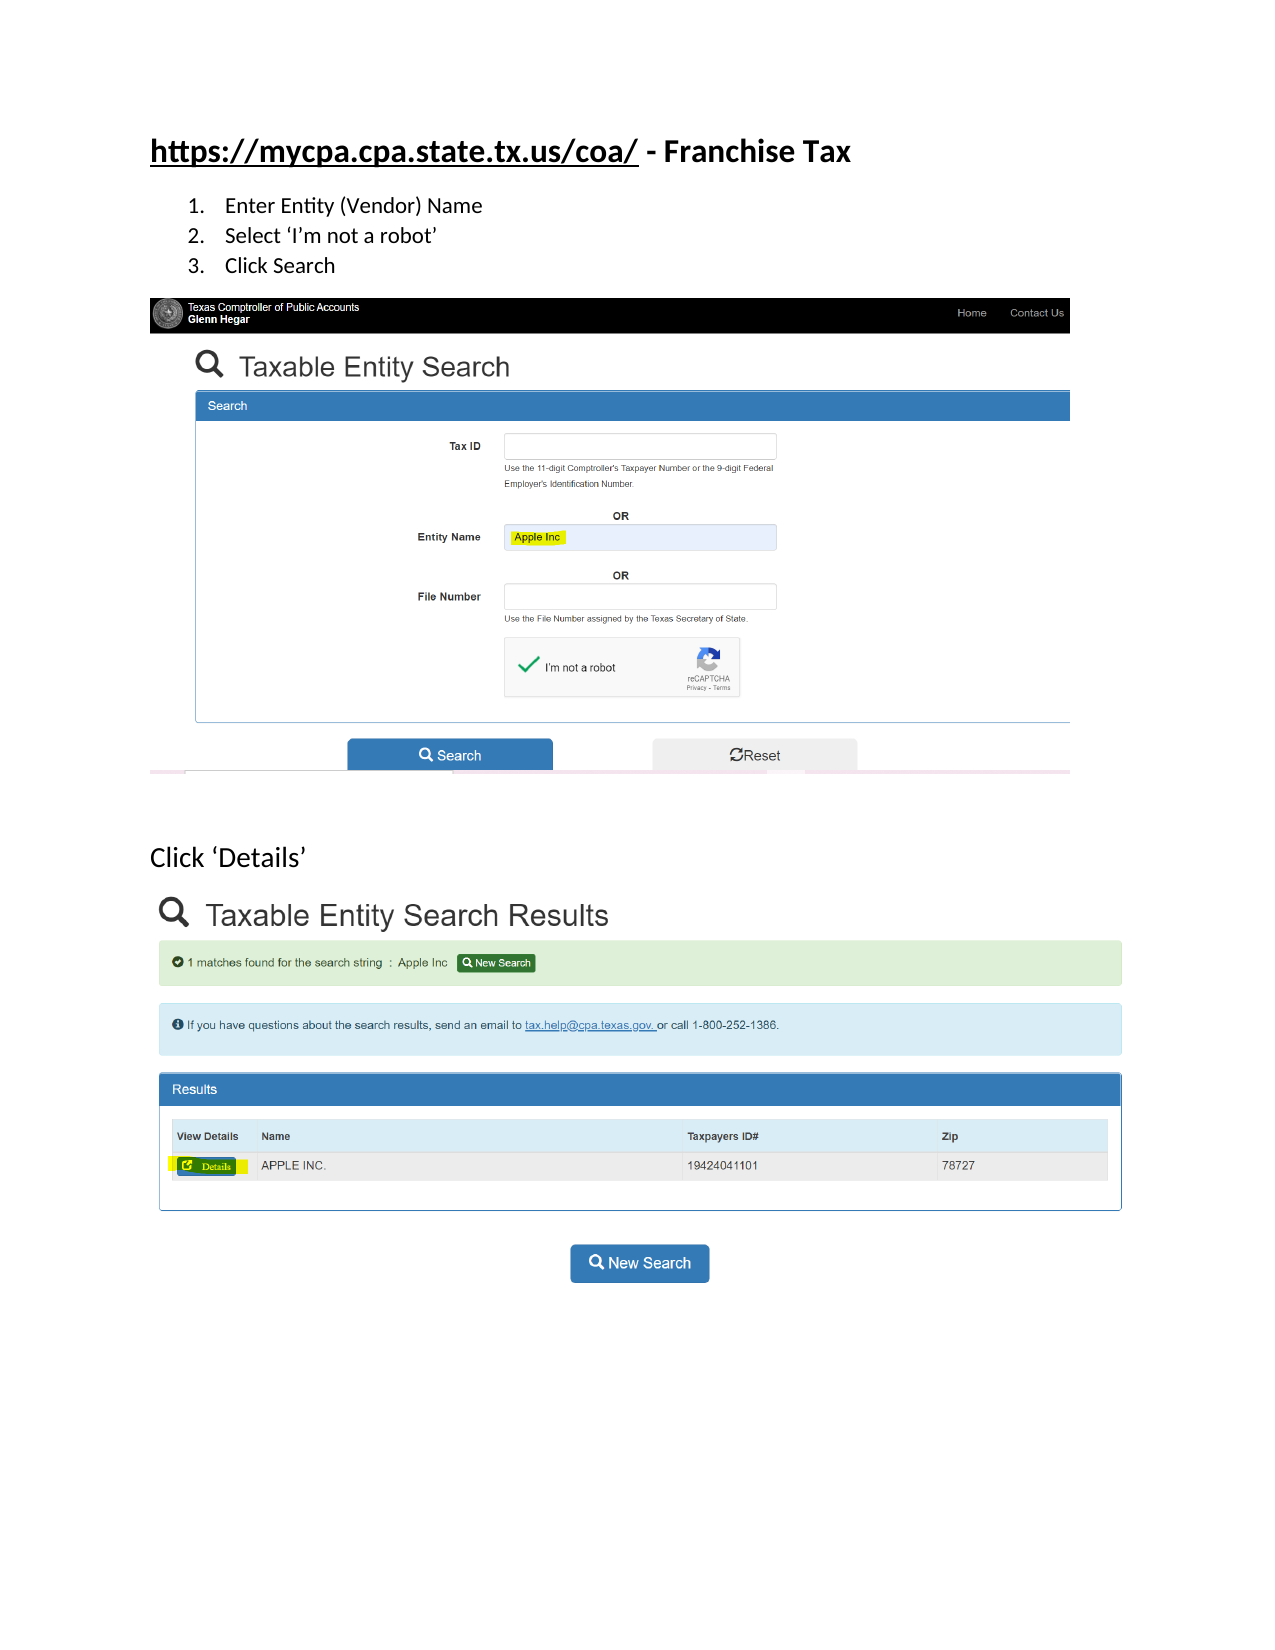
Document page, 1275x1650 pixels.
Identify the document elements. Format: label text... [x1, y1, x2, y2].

picture [150, 894, 1125, 1294]
text https://mycpa.cpa.state.tx.us/coa/ - Franchise Tax [150, 130, 1125, 171]
list Click Search [187, 251, 1125, 279]
text Click ‘Details’ [150, 839, 1125, 875]
list Enter Entity (Vendor) Name [187, 191, 1125, 219]
list Select ‘I’m not a robot’ [187, 221, 1125, 249]
picture [150, 298, 1070, 774]
